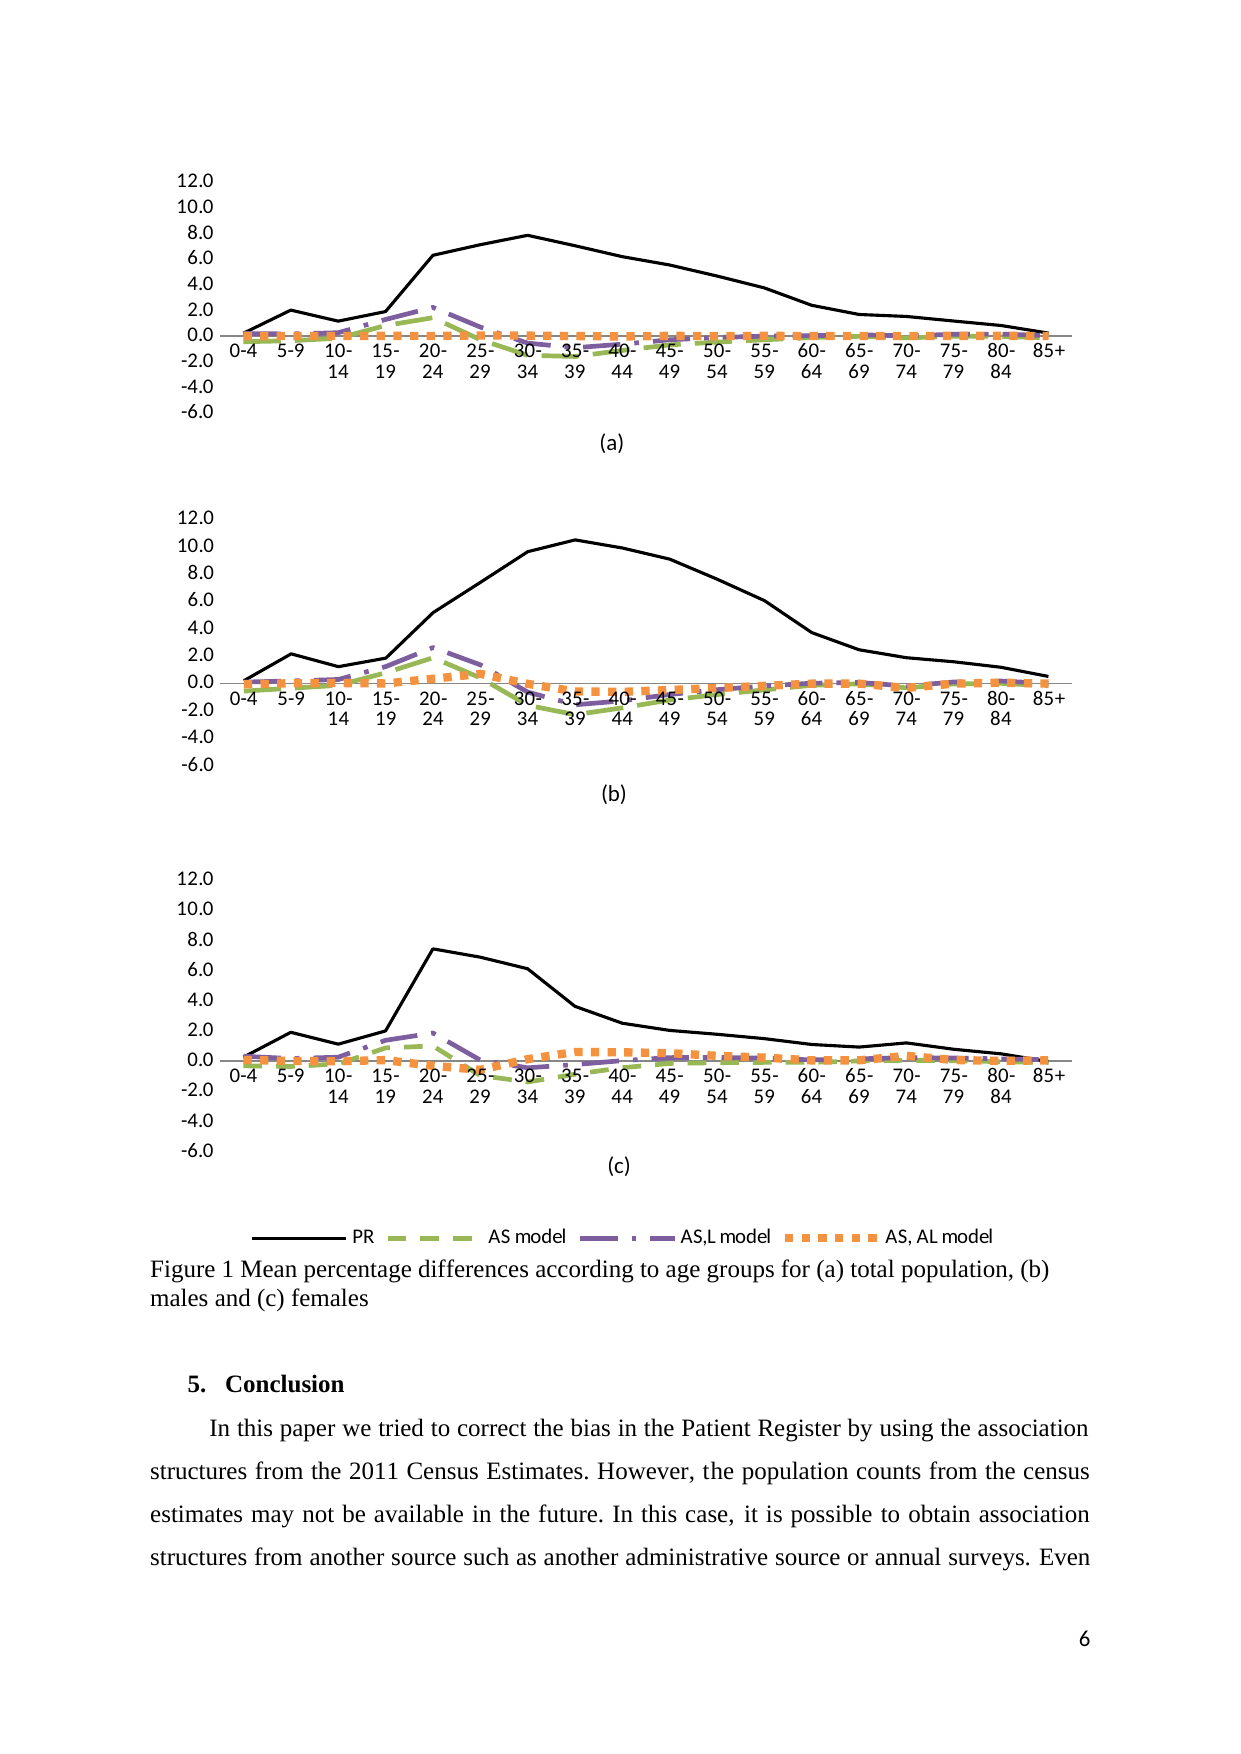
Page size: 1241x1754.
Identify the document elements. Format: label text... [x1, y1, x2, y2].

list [150, 1413, 1090, 1571]
list Conclusion [187, 1369, 1090, 1398]
text Figure 1 Mean percentage differences according to age groups for (a) total population, (b) males and (c) females [150, 1255, 1090, 1312]
